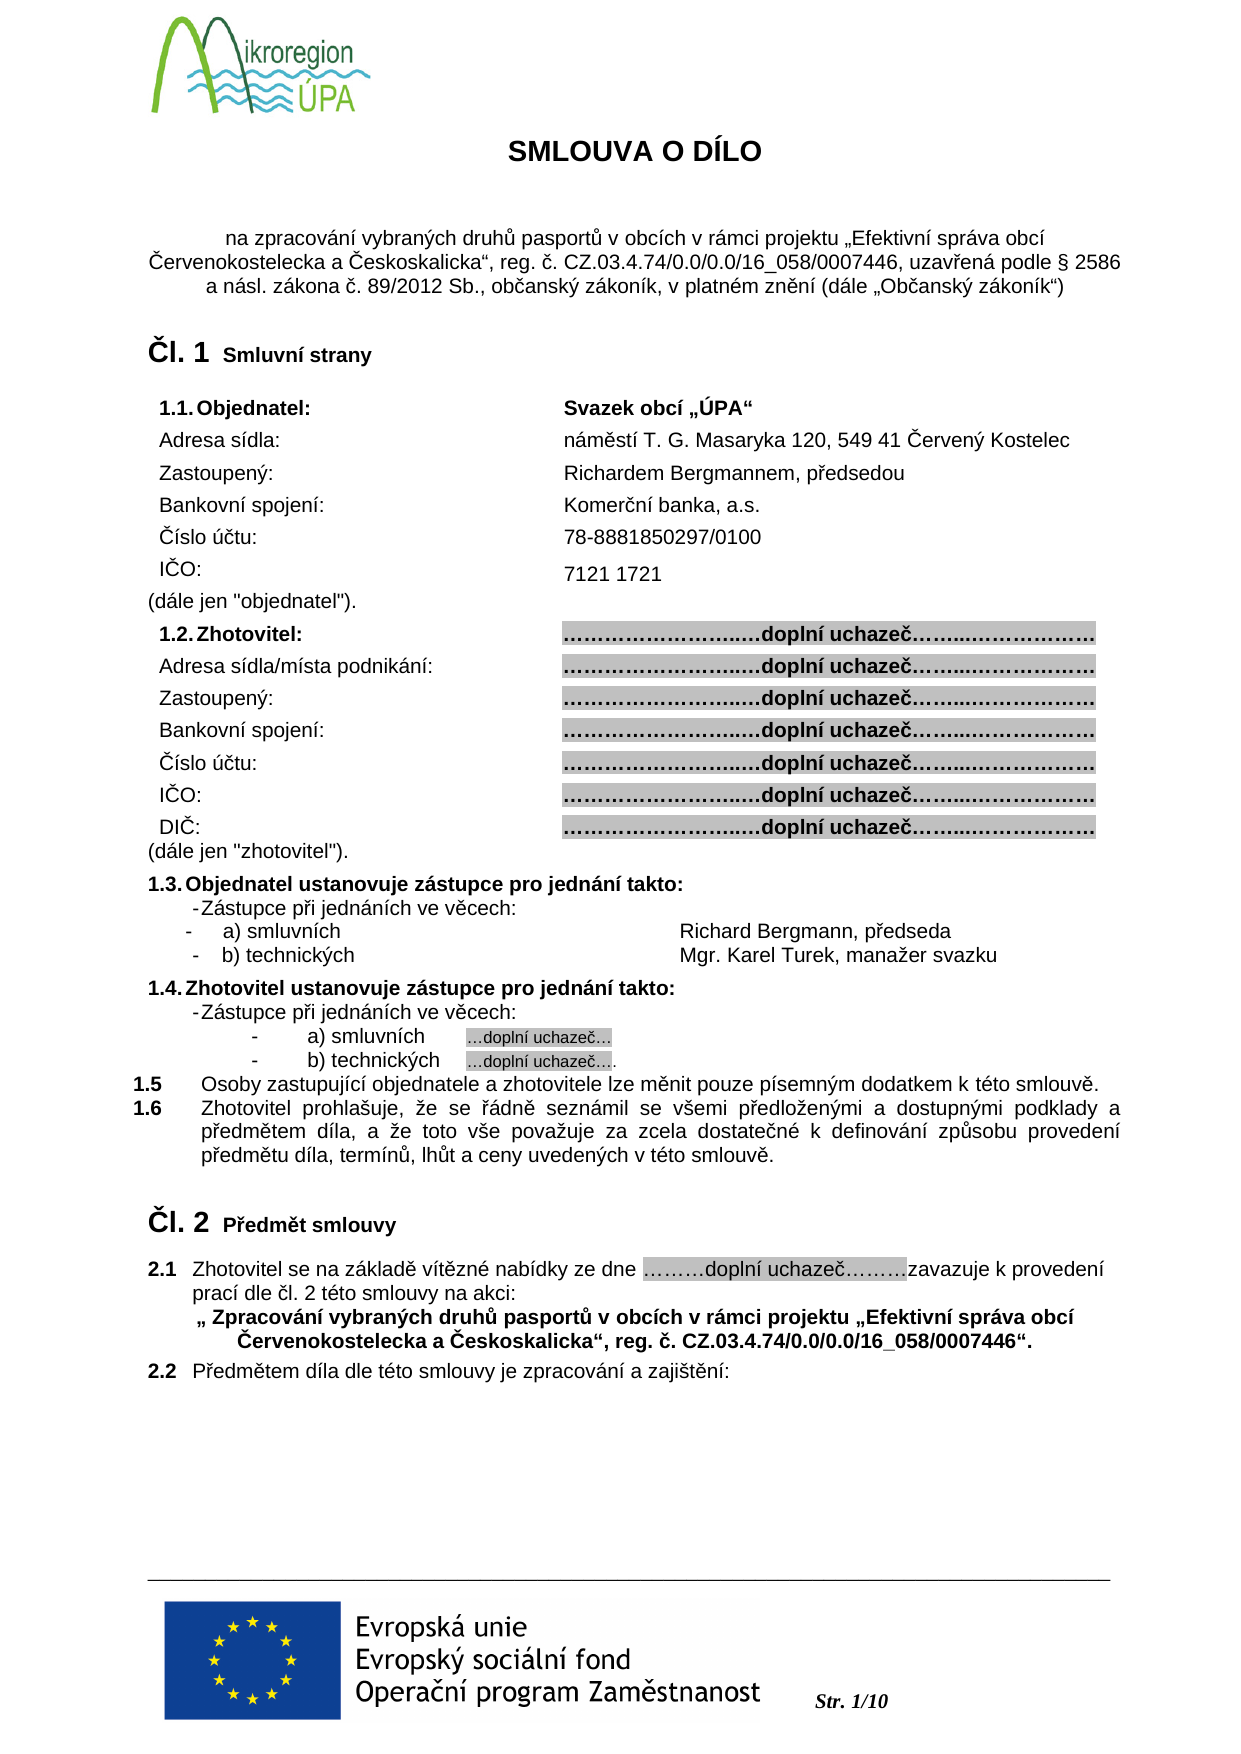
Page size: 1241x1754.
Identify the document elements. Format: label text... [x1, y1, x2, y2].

text Zhotovitel se na základě vítězné nabídky ze dne ………doplní uchazeč………zavazuje k provedení prací dle čl. 2 této smlouvy na akci: [148, 1257, 1122, 1305]
table_cell ……………………..…doplní uchazeč……...……………… [551, 710, 1122, 742]
table_cell ……………………..…doplní uchazeč……...……………… [551, 807, 1122, 839]
table_cell náměstí T. G. Masaryka 120, 549 41 Červený Kostelec [552, 420, 1122, 452]
table_cell 7121 1721 [552, 549, 1122, 589]
table_header Svazek obcí „ÚPA“ [552, 388, 1122, 420]
list Objednatel ustanovuje zástupce pro jednání takto: [148, 871, 1122, 895]
table_header Zhotovitel: [148, 613, 551, 645]
table_cell DIČ: [148, 807, 551, 839]
table_cell Richardem Bergmannem, předsedou [552, 452, 1122, 484]
text Předmět smlouvy [148, 1205, 1122, 1238]
list b) technických …doplní uchazeč…. [251, 1047, 1122, 1071]
list Zástupce při jednáních ve věcech: [192, 999, 1122, 1023]
picture [161, 1598, 761, 1723]
text (dále jen "objednatel"). [148, 589, 1122, 613]
picture [147, 8, 374, 121]
list Osoby zastupující objednatele a zhotovitele lze měnit pouze písemným dodatkem k této smlouvě. [133, 1071, 1122, 1095]
table_cell Adresa sídla: [148, 420, 552, 452]
table_cell 78-8881850297/0100 [552, 517, 1122, 549]
text na zpracování vybraných druhů pasportů v obcích v rámci projektu „Efektivní správa obcí Červenokostelecka a Českoskalicka“, reg. č. CZ.03.4.74/0.0/0.0/16_058/0007446, uzavřená podle § násl. zákona č. 89/2012 Sb., občanský zákoník, v platném znění (dále „Občanský zákoník“) [148, 226, 1122, 298]
table_cell ……………………..…doplní uchazeč……...……………… [551, 775, 1122, 807]
table_cell ……………………..…doplní uchazeč……...……………… [551, 645, 1122, 678]
list a) smluvních Richard Bergmann, předseda [185, 919, 1122, 943]
list Zhotovitel ustanovuje zástupce pro jednání takto: [148, 976, 1122, 999]
table_cell ……………………..…doplní uchazeč……...……………… [551, 678, 1122, 710]
text Smluvní strany [148, 335, 1122, 369]
list b) technických Mgr. Karel Turek, manažer svazku [192, 943, 1122, 967]
list Zhotovitel prohlašuje, že se řádně seznámil se všemi předloženými a dostupnými podklady a předmětem díla, a že toto vše považuje za zcela dostatečné k definování způsobu provedení předmětu díla, termínů, lhůt a ceny uvedených v této smlouvě. [133, 1095, 1122, 1167]
table_cell Číslo účtu: [148, 517, 552, 549]
table_cell IČO: [148, 549, 552, 589]
table_cell Zastoupený: [148, 452, 552, 484]
table_header ……………………..…doplní uchazeč……...……………… [551, 613, 1122, 645]
table_cell Bankovní spojení: [148, 710, 551, 742]
text SMLOUVA O DÍLO [148, 134, 1122, 167]
table_cell Zastoupený: [148, 678, 551, 710]
text Předmětem díla dle této smlouvy je zpracování a zajištění: [148, 1359, 1122, 1383]
table_cell ……………………..…doplní uchazeč……...……………… [551, 742, 1122, 774]
list a) smluvních …doplní uchazeč… [251, 1023, 1122, 1047]
text „ Zpracování vybraných druhů pasportů v obcích v rámci projektu „Efektivní správa obcí Červenokostelecka a Českoskalicka“, reg. č. CZ.03.4.74/0.0/0.0/16_058/0007446“. [148, 1305, 1122, 1353]
table_cell Komerční banka, a.s. [552, 484, 1122, 517]
list Zástupce při jednáních ve věcech: [192, 895, 1122, 919]
table_header Objednatel: [148, 388, 552, 420]
table_cell Číslo účtu: [148, 742, 551, 774]
table_cell Bankovní spojení: [148, 484, 552, 517]
table_cell IČO: [148, 775, 551, 807]
table_cell Adresa sídla/místa podnikání: [148, 645, 551, 678]
text (dále jen "zhotovitel"). [148, 839, 1122, 863]
